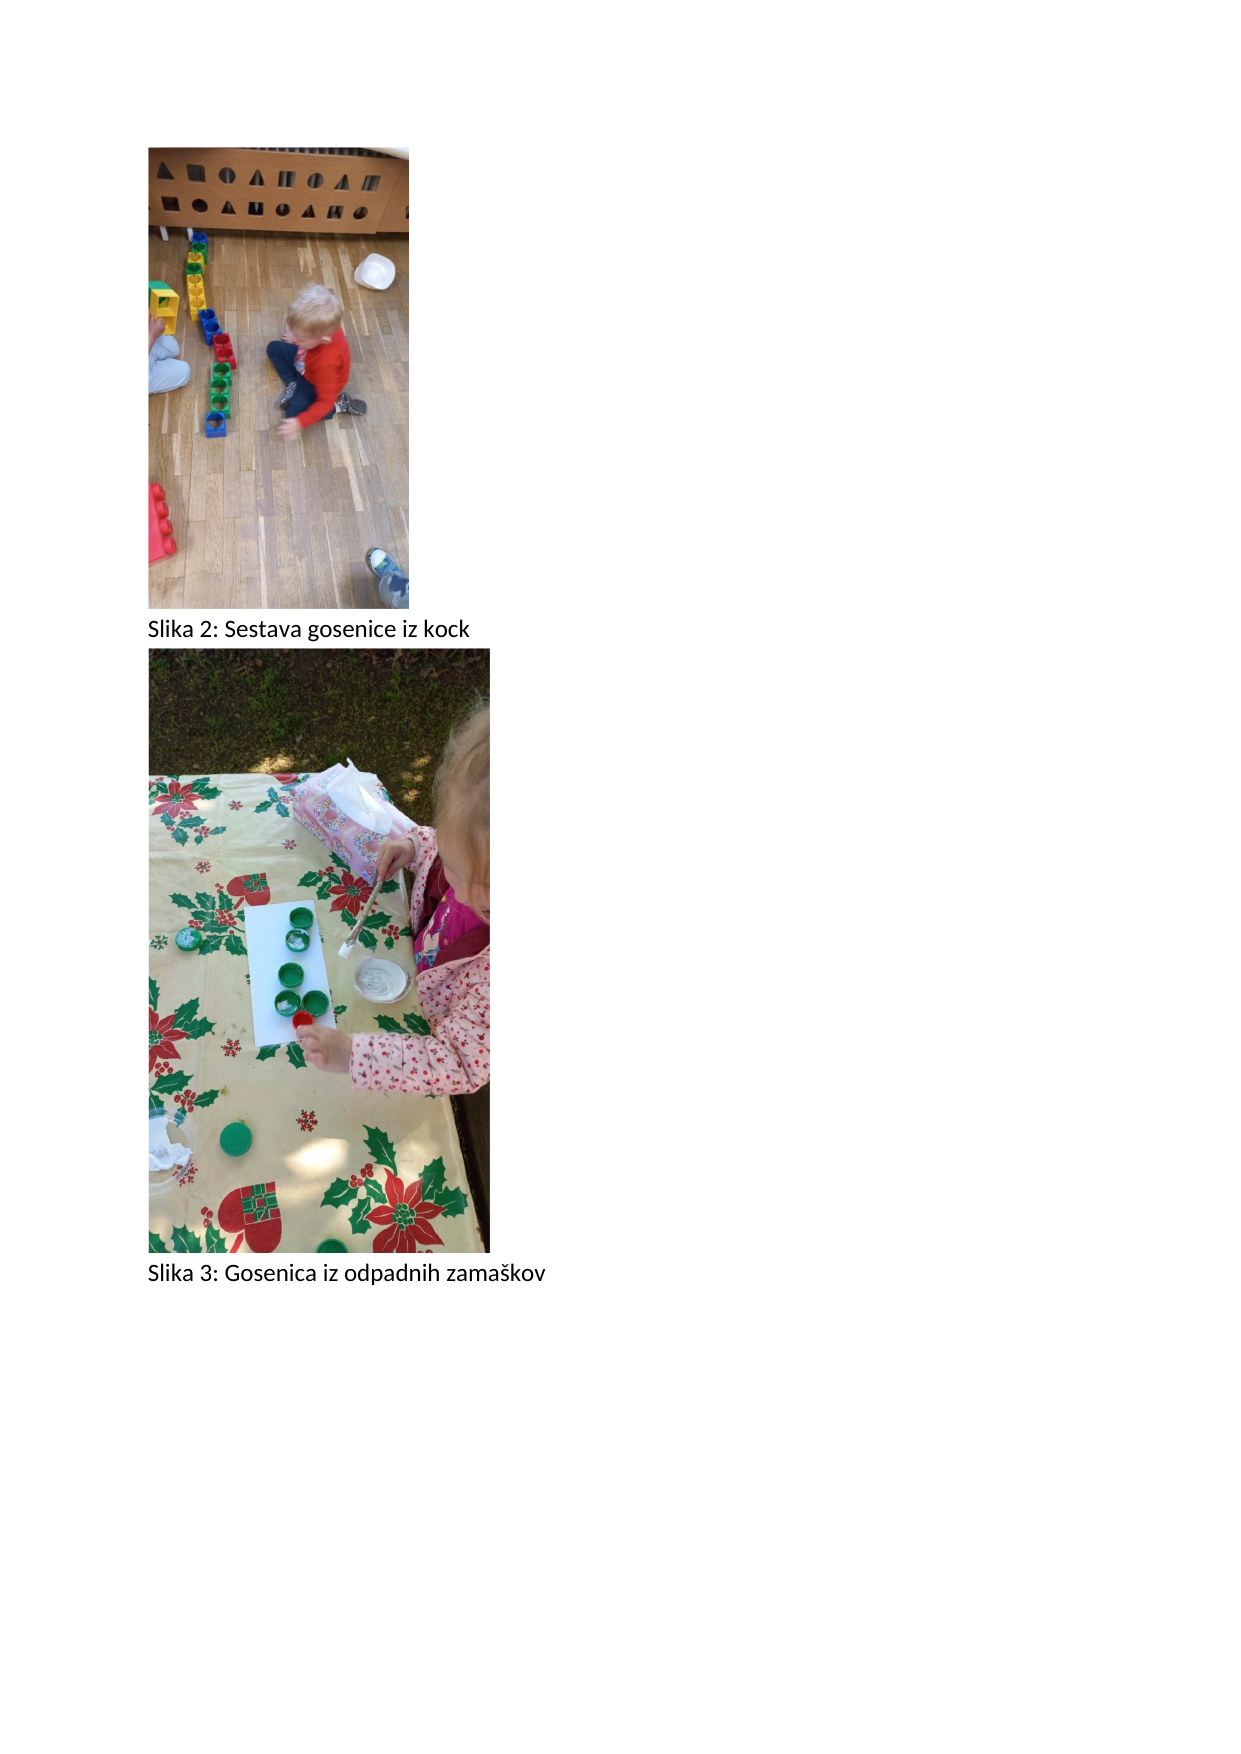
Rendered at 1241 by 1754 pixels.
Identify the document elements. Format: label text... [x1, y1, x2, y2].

text Slika 3: Gosenica iz odpadnih zamaškov [148, 1257, 1093, 1288]
text Slika 2: Sestava gosenice iz kock [148, 613, 1093, 644]
picture [149, 649, 489, 1253]
picture [149, 148, 409, 608]
